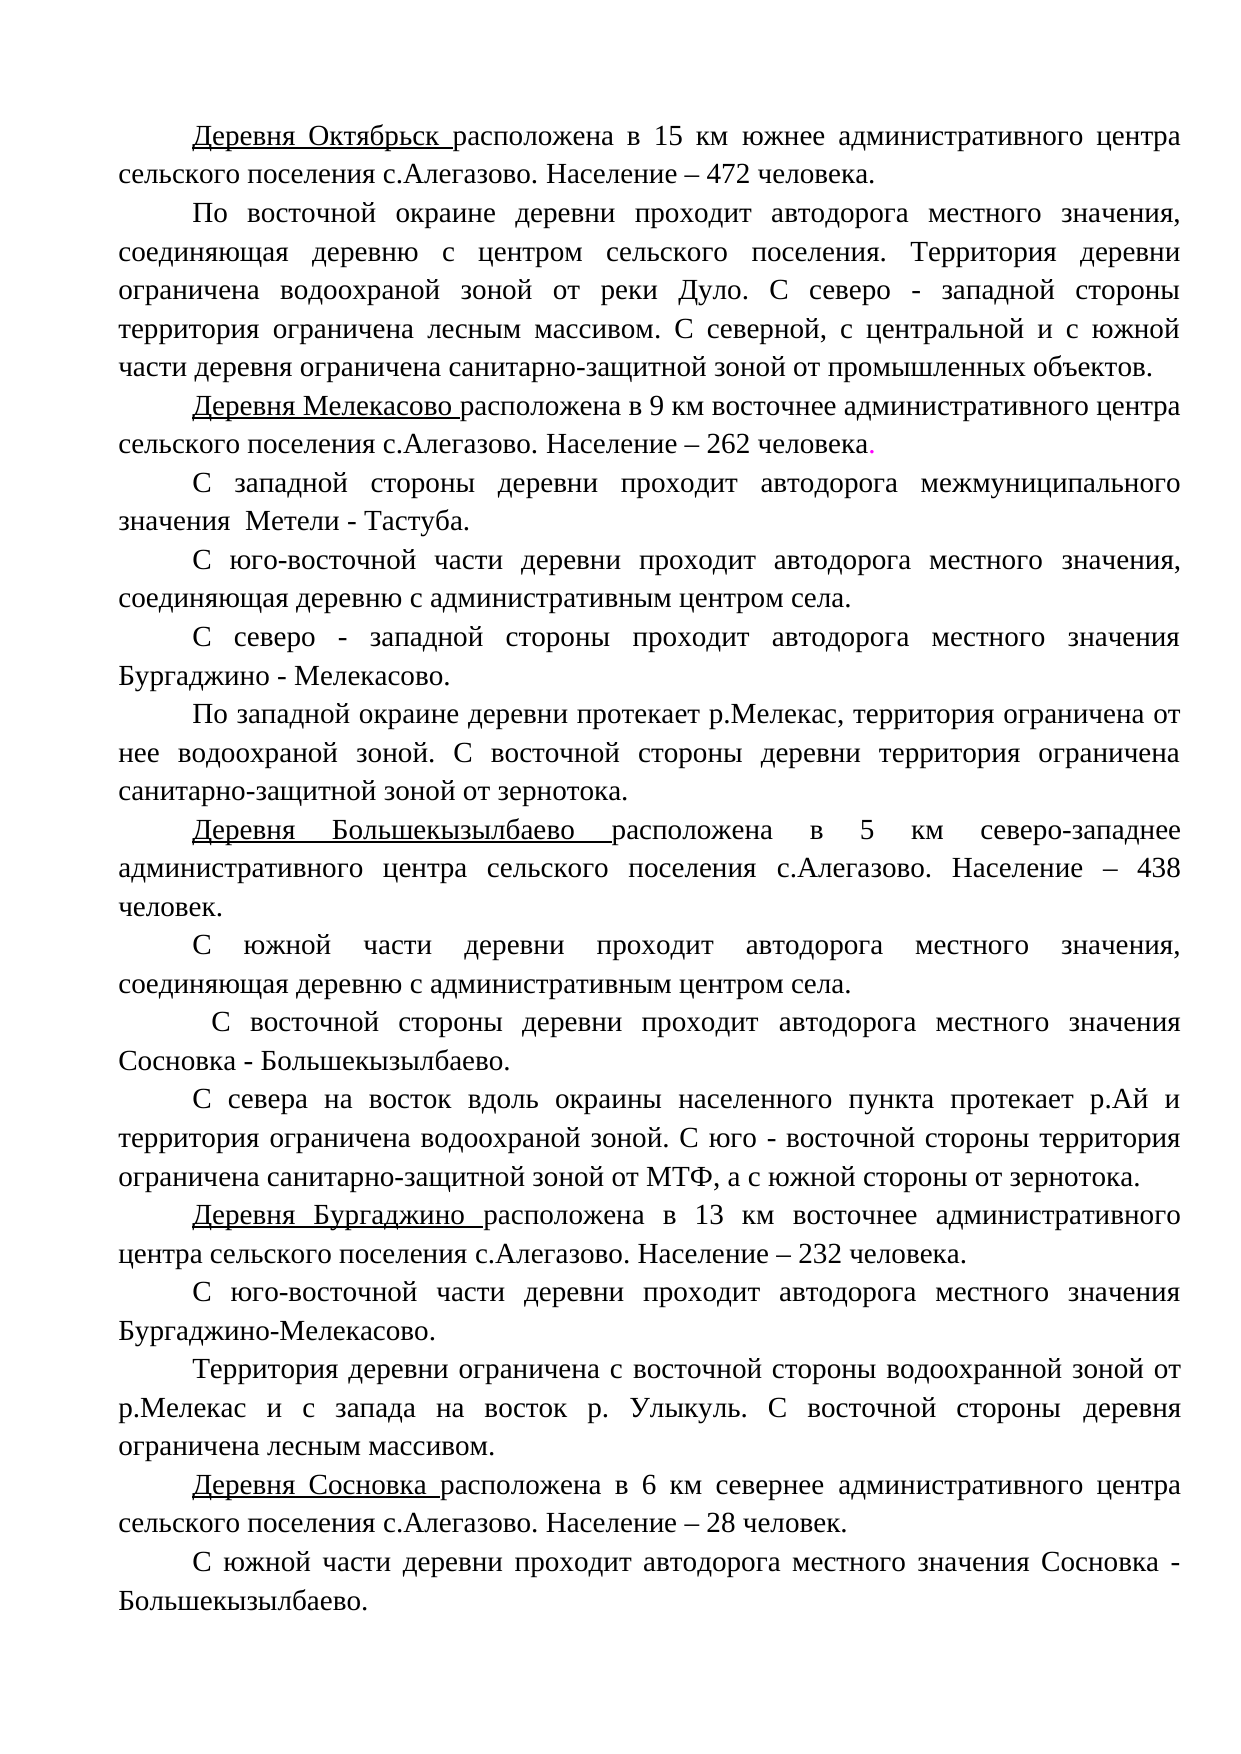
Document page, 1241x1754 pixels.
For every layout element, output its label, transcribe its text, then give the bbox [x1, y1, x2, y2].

text С западной стороны деревни проходит автодорога межмуниципального значения Метели - Тастуба. [118, 465, 1181, 537]
text Деревня Сосновка расположена в севернее административного центра сельского поселения с.Алегазово. Население – 28 человек. [118, 1467, 1181, 1539]
text С юго-восточной части деревни проходит автодорога местного значения Бургаджино-Мелекасово. [118, 1274, 1181, 1346]
text Деревня Бургаджино расположена в восточнее административного центра сельского поселения с.Алегазово. Население – 232 человека. [118, 1197, 1181, 1269]
text С юго-восточной части деревни проходит автодорога местного значения, соединяющая деревню с административным центром села. [118, 542, 1181, 614]
text Деревня Мелекасово расположена в восточнее административного центра сельского поселения с.Алегазово. Население – 262 человека. [118, 388, 1181, 460]
text С северо - западной стороны проходит автодорога местного значения Бургаджино - Мелекасово. [118, 619, 1181, 691]
text Территория деревни ограничена с восточной стороны водоохранной зоной от р.Мелекас и с запада на восток р. Улыкуль. С восточной стороны деревня ограничена лесным массивом. [118, 1351, 1181, 1462]
text С восточной стороны деревни проходит автодорога местного значения Сосновка - Большекызылбаево. [118, 1004, 1181, 1077]
text С севера на восток вдоль окраины населенного пункта протекает р.Ай и территория ограничена водоохраной зоной. С юго - восточной стороны территория ограничена санитарно-защитной зоной от МТФ, а с южной стороны от зернотока. [118, 1082, 1181, 1192]
text С южной части деревни проходит автодорога местного значения Сосновка - Большекызылбаево. [118, 1544, 1181, 1616]
text По западной окраине деревни протекает р.Мелекас, территория ограничена от нее водоохраной зоной. С восточной стороны деревни территория ограничена санитарно-защитной зоной от зернотока. [118, 696, 1181, 807]
text Деревня Октябрьск расположена в южнее административного центра сельского поселения с.Алегазово. Население – 472 человека. [118, 118, 1181, 190]
text Деревня Большекызылбаево расположена в северо-западнее административного центра сельского поселения с.Алегазово. Население – 438 человек. [118, 812, 1181, 922]
text По восточной окраине деревни проходит автодорога местного значения, соединяющая деревню с центром сельского поселения. Территория деревни ограничена водоохраной зоной от реки Дуло. С северо - западной стороны территория ограничена лесным массивом. С северной, с центральной и с южной части деревня ограничена санитарно-защитной зоной от промышленных объектов. [118, 195, 1181, 383]
text С южной части деревни проходит автодорога местного значения, соединяющая деревню с административным центром села. [118, 927, 1181, 999]
